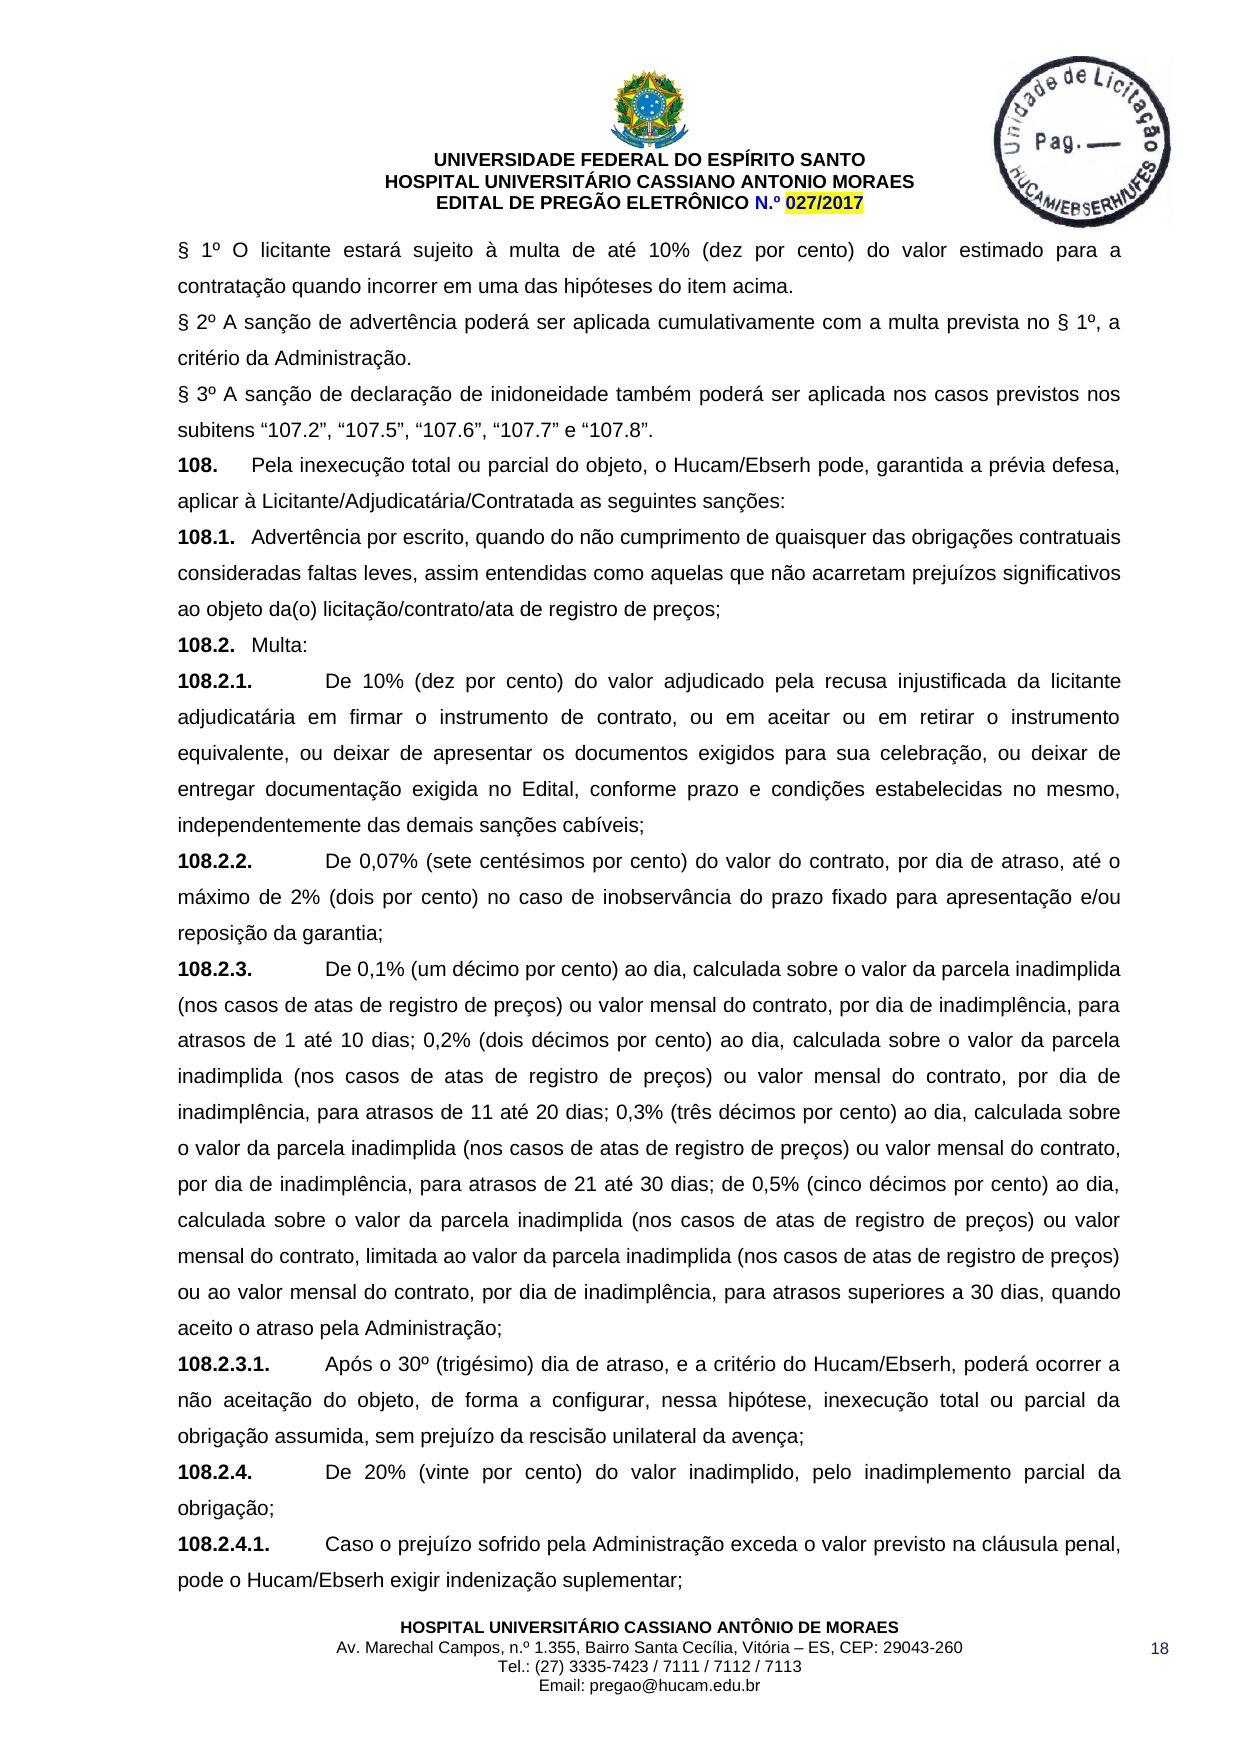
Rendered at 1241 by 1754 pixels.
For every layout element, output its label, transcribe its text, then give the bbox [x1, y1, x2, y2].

list Multa: [177, 633, 1122, 657]
list De 0,07% (sete centésimos por cento) do valor do contrato, por dia de atraso, até o máximo de 2% (dois por cento) no caso de inobservância do prazo fixado para apresentação e/ou reposição da garantia; [177, 849, 1122, 944]
list De 10% (dez por cento) do valor adjudicado pela recusa injustificada da licitante adjudicatária em firmar o instrumento de contrato, ou em aceitar ou em retirar o instrumento equivalente, ou deixar de apresentar os documentos exigidos para sua celebração, ou deixar de entregar documentação exigida no Edital, conforme prazo e condições estabelecidas no mesmo, independentemente das demais sanções cabíveis; [177, 669, 1122, 837]
picture [989, 56, 1174, 230]
list De 0,1% (um décimo por cento) ao dia, calculada sobre o valor da parcela inadimplida (nos casos de atas de registro de preços) ou valor mensal do contrato, por dia de inadimplência, para atrasos de 1 até 10 dias; 0,2% (dois décimos por cento) ao dia, calculada sobre o valor da parcela inadimplida (nos casos de atas de registro de preços) ou valor mensal do contrato, por dia de inadimplência, para atrasos de 11 até 20 dias; 0,3% (três décimos por cento) ao dia, calculada sobre o valor da parcela inadimplida (nos casos de atas de registro de preços) ou valor mensal do contrato, por dia de inadimplência, para atrasos de 21 até 30 dias; de 0,5% (cinco décimos por cento) ao dia, calculada sobre o valor da parcela inadimplida (nos casos de atas de registro de preços) ou valor mensal do contrato, limitada ao valor da parcela inadimplida (nos casos de atas de registro de preços) ou ao valor mensal do contrato, por dia de inadimplência, para atrasos superiores a 30 dias, quando aceito o atraso pela Administração; [177, 956, 1122, 1340]
text Pela inexecução total ou parcial do objeto, o Hucam/Ebserh pode, garantida a prévia defesa, aplicar à Licitante/Adjudicatária/Contratada as seguintes sanções: [177, 453, 1122, 513]
list De 20% (vinte por cento) do valor inadimplido, pelo inadimplemento parcial da obrigação; [177, 1459, 1122, 1519]
list § 2º A sanção de advertência poderá ser aplicada cumulativamente com a multa prevista no § 1º, a critério da Administração. [177, 309, 1122, 369]
picture [610, 70, 689, 149]
list Advertência por escrito, quando do não cumprimento de quaisquer das obrigações contratuais consideradas faltas leves, assim entendidas como aquelas que não acarretam prejuízos significativos ao objeto da(o) licitação/contrato/ata de registro de preços; [177, 525, 1122, 621]
list § 1º O licitante estará sujeito à multa de até 10% (dez por cento) do valor estimado para a contratação quando incorrer em uma das hipóteses do item acima. [177, 238, 1122, 298]
list § 3º A sanção de declaração de inidoneidade também poderá ser aplicada nos casos previstos nos subitens “107.2”, “107.5”, “107.6”, “107.7” e “107.8”. [177, 381, 1122, 441]
list Caso o prejuízo sofrido pela Administração exceda o valor previsto na cláusula penal, pode o Hucam/Ebserh exigir indenização suplementar; [177, 1531, 1122, 1591]
list Após o 30º (trigésimo) dia de atraso, e a critério do Hucam/Ebserh, poderá ocorrer a não aceitação do objeto, de forma a configurar, nessa hipótese, inexecução total ou parcial da obrigação assumida, sem prejuízo da rescisão unilateral da avença; [177, 1352, 1122, 1448]
